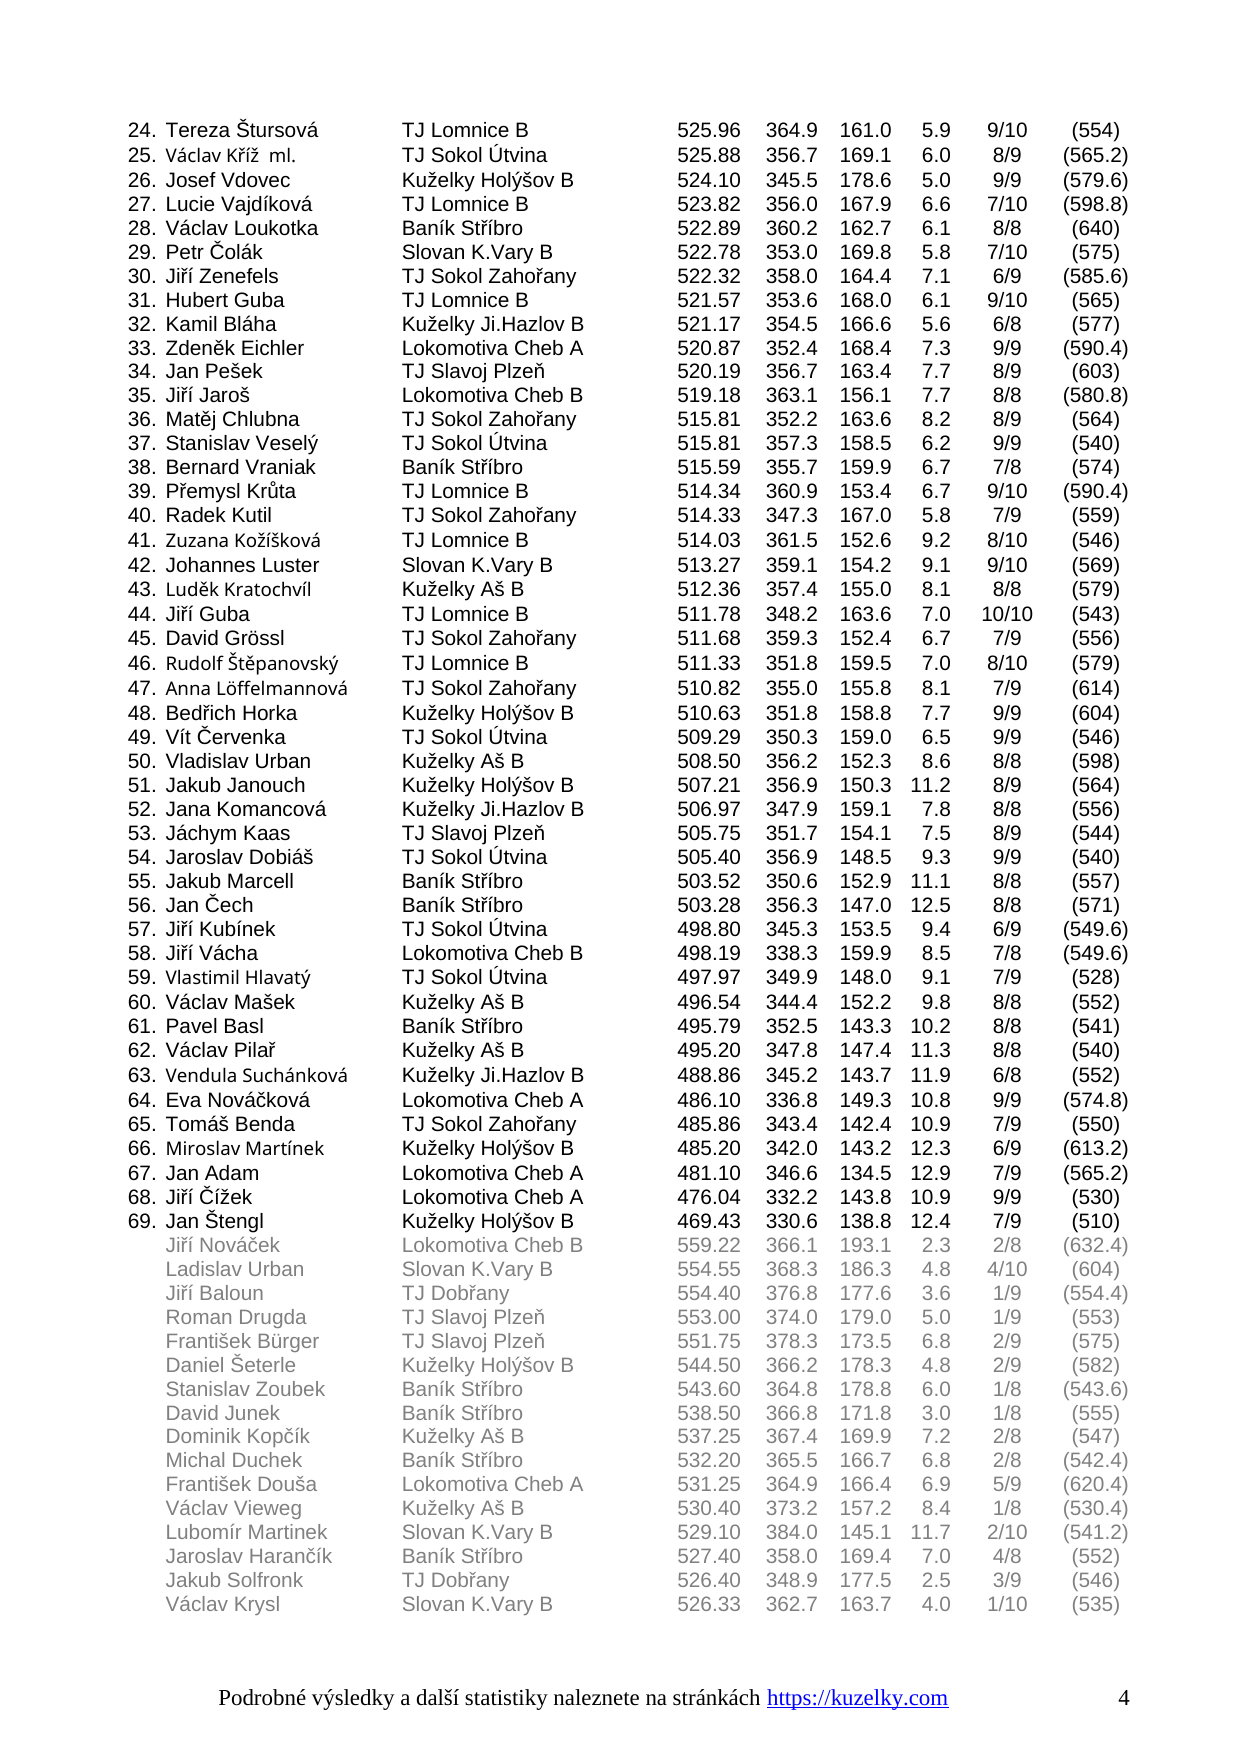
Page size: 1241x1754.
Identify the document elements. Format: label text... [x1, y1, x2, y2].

text 69. Jan Štengl Kuželky Holýšov B 469.43 330.6 138.8 12.4 7/9 (510) [106, 1209, 1134, 1233]
text 48. Bedřich Horka Kuželky Holýšov B 510.63 351.8 158.8 7.7 9/9 (604) [106, 701, 1134, 725]
text 39. Přemysl Krůta TJ Lomnice B 514.34 360.9 153.4 6.7 9/10 (590.4) [106, 479, 1134, 503]
text 40. Radek Kutil TJ Sokol Zahořany 514.33 347.3 167.0 5.8 7/9 (559) [106, 503, 1134, 527]
text Dominik Kopčík Kuželky Aš B 537.25 367.4 169.9 7.2 2/8 (547) [106, 1424, 1134, 1448]
text 66. Miroslav Martínek Kuželky Holýšov B 485.20 342.0 143.2 12.3 6/9 (613.2) [106, 1135, 1134, 1161]
text Jiří Baloun TJ Dobřany 554.40 376.8 177.6 3.6 1/9 (554.4) [106, 1281, 1134, 1304]
text 47. Anna Löffelmannová TJ Sokol Zahořany 510.82 355.0 155.8 8.1 7/9 (614) [106, 675, 1134, 701]
text 65. Tomáš Benda TJ Sokol Zahořany 485.86 343.4 142.4 10.9 7/9 (550) [106, 1111, 1134, 1135]
text 38. Bernard Vraniak Baník Stříbro 515.59 355.7 159.9 6.7 7/8 (574) [106, 455, 1134, 479]
text 55. Jakub Marcell Baník Stříbro 503.52 350.6 152.9 11.1 8/8 (557) [106, 869, 1134, 893]
text František Douša Lokomotiva Cheb A 531.25 364.9 166.4 6.9 5/9 (620.4) [106, 1472, 1134, 1496]
text František Bürger TJ Slavoj Plzeň 551.75 378.3 173.5 6.8 2/9 (575) [106, 1328, 1134, 1352]
text 34. Jan Pešek TJ Slavoj Plzeň 520.19 356.7 163.4 7.7 8/9 (603) [106, 359, 1134, 383]
text 44. Jiří Guba TJ Lomnice B 511.78 348.2 163.6 7.0 10/10 (543) [106, 602, 1134, 626]
text 59. Vlastimil Hlavatý TJ Sokol Útvina 497.97 349.9 148.0 9.1 7/9 (528) [106, 964, 1134, 990]
text 64. Eva Nováčková Lokomotiva Cheb A 486.10 336.8 149.3 10.8 9/9 (574.8) [106, 1087, 1134, 1111]
text 41. Zuzana Kožíšková TJ Lomnice B 514.03 361.5 152.6 9.2 8/10 (546) [106, 527, 1134, 552]
text 27. Lucie Vajdíková TJ Lomnice B 523.82 356.0 167.9 6.6 7/10 (598.8) [106, 192, 1134, 216]
text 68. Jiří Čížek Lokomotiva Cheb A 476.04 332.2 143.8 10.9 9/9 (530) [106, 1185, 1134, 1209]
text 60. Václav Mašek Kuželky Aš B 496.54 344.4 152.2 9.8 8/8 (552) [106, 990, 1134, 1014]
text 42. Johannes Luster Slovan K.Vary B 513.27 359.1 154.2 9.1 9/10 (569) [106, 552, 1134, 576]
text 32. Kamil Bláha Kuželky Ji.Hazlov B 521.17 354.5 166.6 5.6 6/8 (577) [106, 311, 1134, 335]
text 56. Jan Čech Baník Stříbro 503.28 356.3 147.0 12.5 8/8 (571) [106, 893, 1134, 917]
text David Junek Baník Stříbro 538.50 366.8 171.8 3.0 1/8 (555) [106, 1400, 1134, 1424]
text 33. Zdeněk Eichler Lokomotiva Cheb A 520.87 352.4 168.4 7.3 9/9 (590.4) [106, 335, 1134, 359]
text 29. Petr Čolák Slovan K.Vary B 522.78 353.0 169.8 5.8 7/10 (575) [106, 239, 1134, 263]
text Václav Krysl Slovan K.Vary B 526.33 362.7 163.7 4.0 1/10 (535) [106, 1592, 1134, 1616]
text Roman Drugda TJ Slavoj Plzeň 553.00 374.0 179.0 5.0 1/9 (553) [106, 1304, 1134, 1328]
text Michal Duchek Baník Stříbro 532.20 365.5 166.7 6.8 2/8 (542.4) [106, 1448, 1134, 1472]
text Jaroslav Harančík Baník Stříbro 527.40 358.0 169.4 7.0 4/8 (552) [106, 1544, 1134, 1568]
text 52. Jana Komancová Kuželky Ji.Hazlov B 506.97 347.9 159.1 7.8 8/8 (556) [106, 797, 1134, 821]
text 31. Hubert Guba TJ Lomnice B 521.57 353.6 168.0 6.1 9/10 (565) [106, 287, 1134, 311]
text 43. Luděk Kratochvíl Kuželky Aš B 512.36 357.4 155.0 8.1 8/8 (579) [106, 576, 1134, 602]
text 53. Jáchym Kaas TJ Slavoj Plzeň 505.75 351.7 154.1 7.5 8/9 (544) [106, 821, 1134, 845]
text 36. Matěj Chlubna TJ Sokol Zahořany 515.81 352.2 163.6 8.2 8/9 (564) [106, 407, 1134, 431]
text 58. Jiří Vácha Lokomotiva Cheb B 498.19 338.3 159.9 8.5 7/8 (549.6) [106, 941, 1134, 964]
text 63. Vendula Suchánková Kuželky Ji.Hazlov B 488.86 345.2 143.7 11.9 6/8 (552) [106, 1062, 1134, 1087]
text 50. Vladislav Urban Kuželky Aš B 508.50 356.2 152.3 8.6 8/8 (598) [106, 749, 1134, 773]
text 51. Jakub Janouch Kuželky Holýšov B 507.21 356.9 150.3 11.2 8/9 (564) [106, 773, 1134, 797]
text 30. Jiří Zenefels TJ Sokol Zahořany 522.32 358.0 164.4 7.1 6/9 (585.6) [106, 263, 1134, 287]
text Jakub Solfronk TJ Dobřany 526.40 348.9 177.5 2.5 3/9 (546) [106, 1568, 1134, 1592]
text 57. Jiří Kubínek TJ Sokol Útvina 498.80 345.3 153.5 9.4 6/9 (549.6) [106, 917, 1134, 941]
text 28. Václav Loukotka Baník Stříbro 522.89 360.2 162.7 6.1 8/8 (640) [106, 216, 1134, 239]
text 26. Josef Vdovec Kuželky Holýšov B 524.10 345.5 178.6 5.0 9/9 (579.6) [106, 168, 1134, 192]
text 37. Stanislav Veselý TJ Sokol Útvina 515.81 357.3 158.5 6.2 9/9 (540) [106, 431, 1134, 455]
text Jiří Nováček Lokomotiva Cheb B 559.22 366.1 193.1 2.3 2/8 (632.4) [106, 1233, 1134, 1257]
text 61. Pavel Basl Baník Stříbro 495.79 352.5 143.3 10.2 8/8 (541) [106, 1014, 1134, 1038]
text Václav Vieweg Kuželky Aš B 530.40 373.2 157.2 8.4 1/8 (530.4) [106, 1496, 1134, 1520]
text 67. Jan Adam Lokomotiva Cheb A 481.10 346.6 134.5 12.9 7/9 (565.2) [106, 1161, 1134, 1185]
text Stanislav Zoubek Baník Stříbro 543.60 364.8 178.8 6.0 1/8 (543.6) [106, 1376, 1134, 1400]
text 54. Jaroslav Dobiáš TJ Sokol Útvina 505.40 356.9 148.5 9.3 9/9 (540) [106, 845, 1134, 869]
text 24. Tereza Štursová TJ Lomnice B 525.96 364.9 161.0 5.9 9/10 (554) [106, 118, 1134, 142]
text 25. Václav Kříž ml. TJ Sokol Útvina 525.88 356.7 169.1 6.0 8/9 (565.2) [106, 142, 1134, 168]
text 35. Jiří Jaroš Lokomotiva Cheb B 519.18 363.1 156.1 7.7 8/8 (580.8) [106, 383, 1134, 407]
text 45. David Grössl TJ Sokol Zahořany 511.68 359.3 152.4 6.7 7/9 (556) [106, 626, 1134, 650]
text 62. Václav Pilař Kuželky Aš B 495.20 347.8 147.4 11.3 8/8 (540) [106, 1038, 1134, 1062]
text 49. Vít Červenka TJ Sokol Útvina 509.29 350.3 159.0 6.5 9/9 (546) [106, 725, 1134, 749]
text Daniel Šeterle Kuželky Holýšov B 544.50 366.2 178.3 4.8 2/9 (582) [106, 1352, 1134, 1376]
text Ladislav Urban Slovan K.Vary B 554.55 368.3 186.3 4.8 4/10 (604) [106, 1257, 1134, 1281]
text Lubomír Martinek Slovan K.Vary B 529.10 384.0 145.1 11.7 2/10 (541.2) [106, 1520, 1134, 1544]
text 46. Rudolf Štěpanovský TJ Lomnice B 511.33 351.8 159.5 7.0 8/10 (579) [106, 650, 1134, 675]
